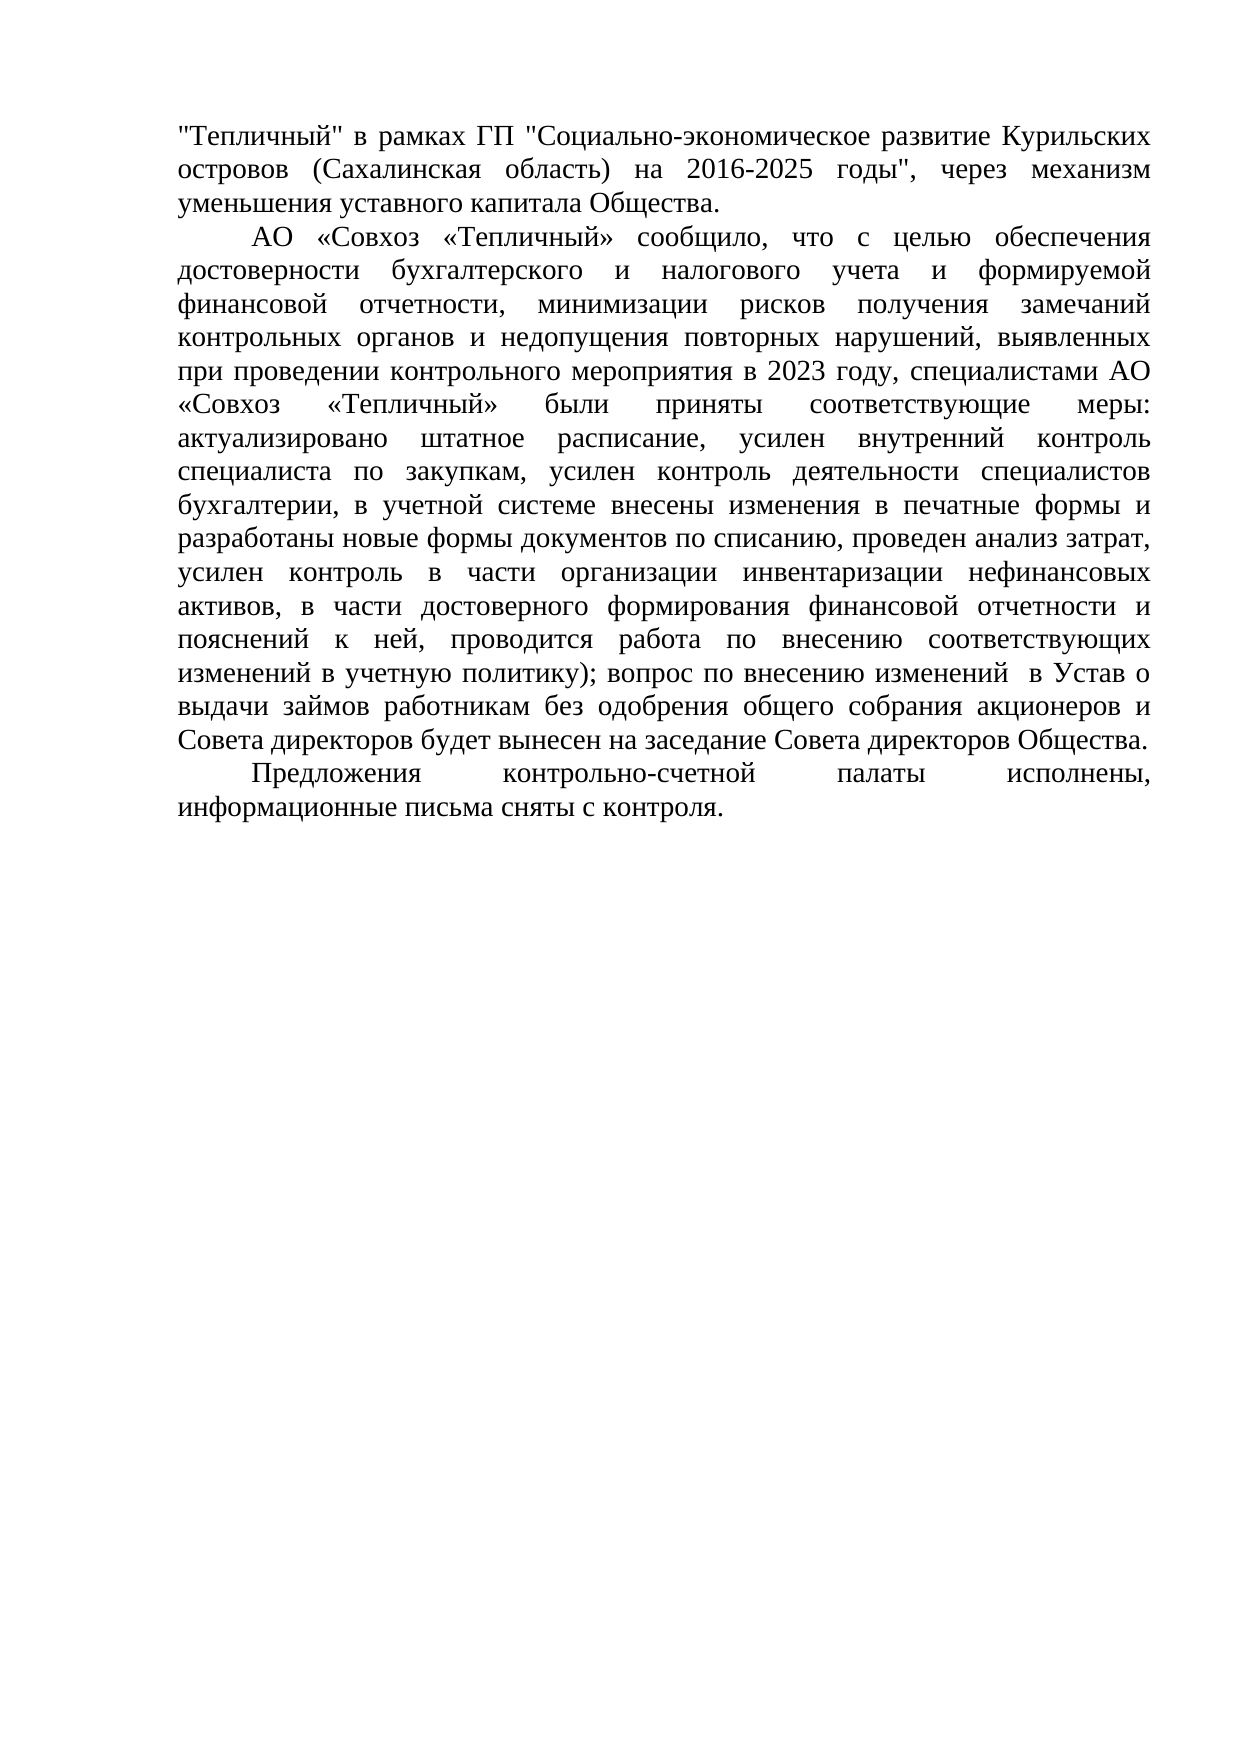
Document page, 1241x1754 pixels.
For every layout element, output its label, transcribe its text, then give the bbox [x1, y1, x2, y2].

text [177, 118, 1152, 219]
text Предложения контрольно-счетной палаты исполнены, информационные письма сняты с контроля. [177, 755, 1152, 822]
text АО «Совхоз «Тепличный» сообщило, что с целью обеспечения достоверности бухгалтерского и налогового учета и формируемой финансовой отчетности, минимизации рисков получения замечаний контрольных органов и недопущения повторных нарушений, выявленных при проведении контрольного мероприятия в 2023 году, специалистами АО «Совхоз «Тепличный» были приняты соответствующие меры: актуализировано штатное расписание, усилен внутренний контроль специалиста по закупкам, усилен контроль деятельности специалистов бухгалтерии, в учетной системе внесены изменения в печатные формы и разработаны новые формы документов по списанию, проведен анализ затрат, усилен контроль в части организации инвентаризации нефинансовых активов, в части достоверного формирования финансовой отчетности и пояснений к ней, проводится работа по внесению соответствующих изменений в учетную политику); вопрос по внесению изменений в Устав о выдачи займов работникам без одобрения общего собрания акционеров и Совета директоров будет вынесен на заседание Совета директоров Общества. [177, 219, 1152, 755]
